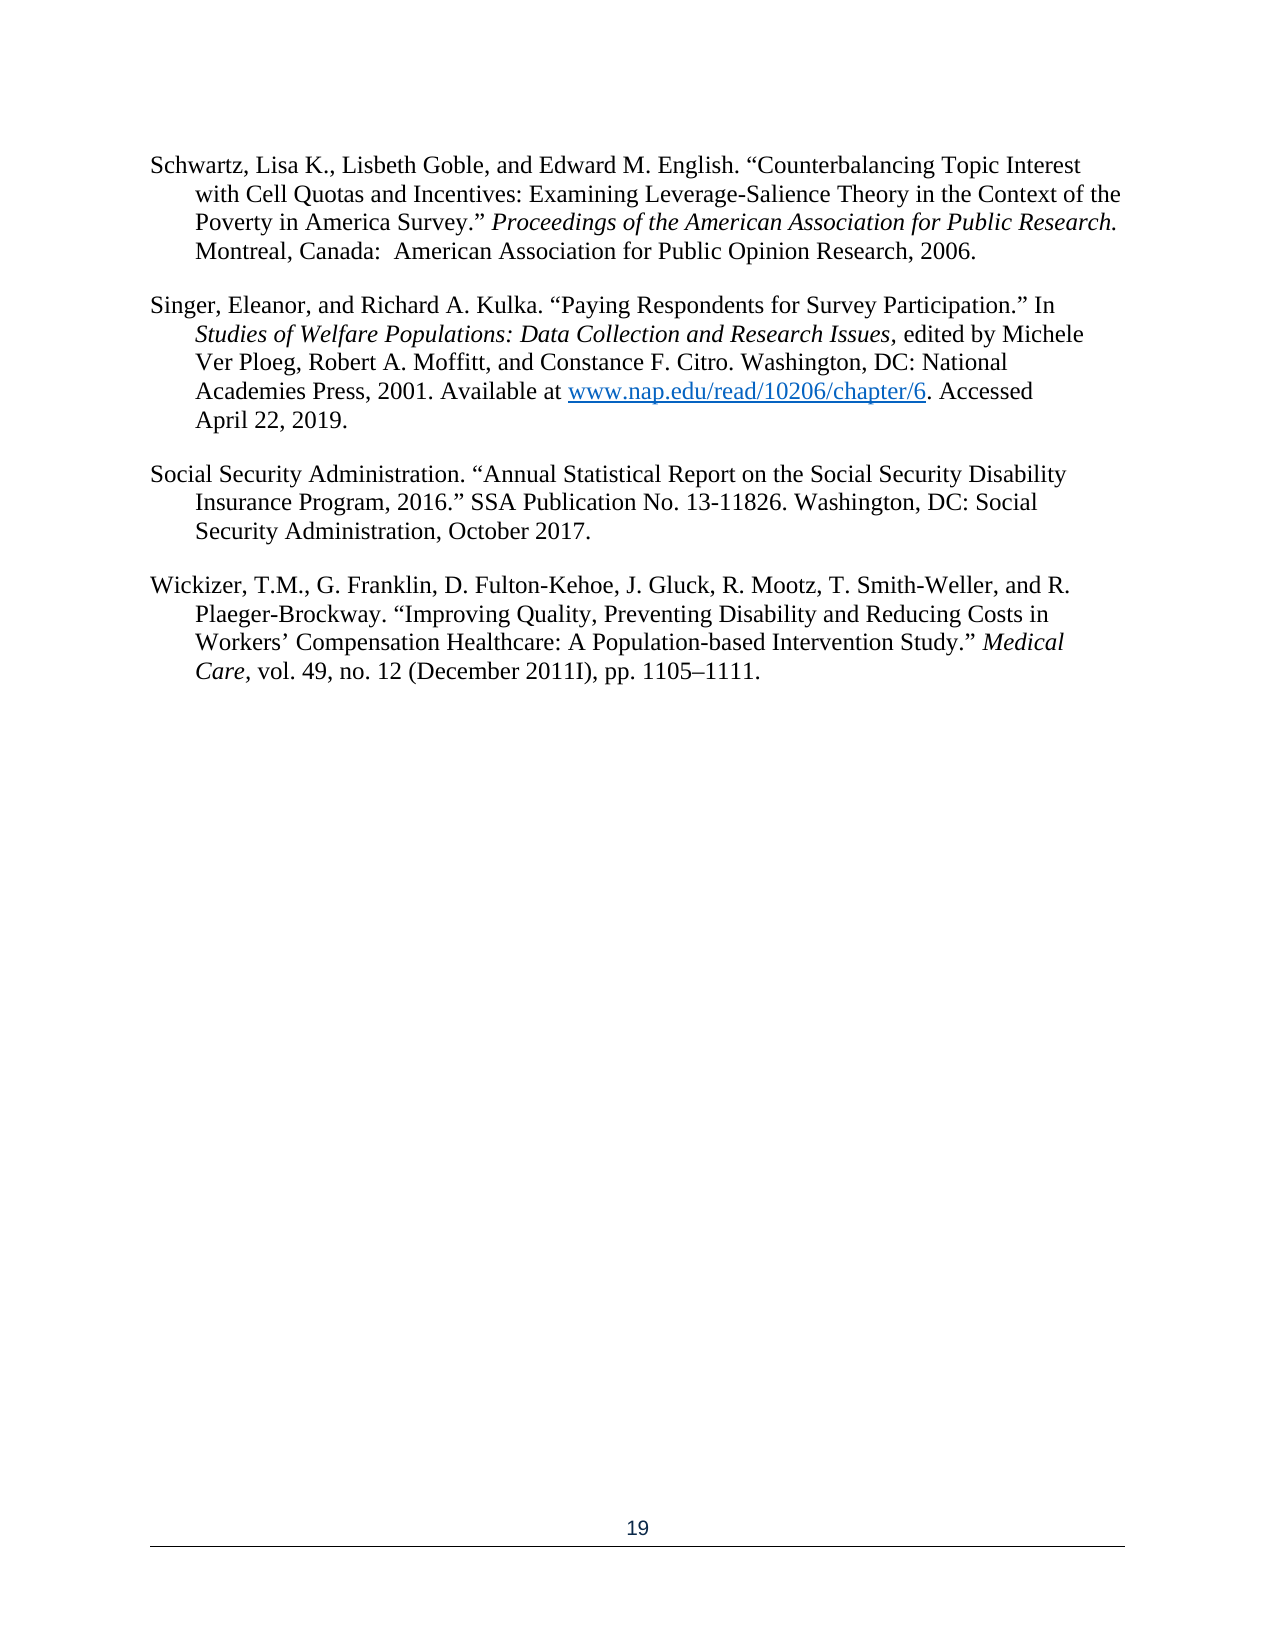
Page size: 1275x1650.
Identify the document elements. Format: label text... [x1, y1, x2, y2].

text Wickizer, T.M., G. Franklin, D. Fulton-Kehoe, J. Gluck, R. Mootz, T. Smith-Weller, and R. Plaeger-Brockway. “Improving Quality, Preventing Disability and Reducing Costs in Workers’ Compensation Healthcare: A Population-based Intervention Study.” Medical Care, vol. 49, no. 12 (December 2011I), pp. 1105–1111. [150, 570, 1125, 685]
text Singer, Eleanor, and Richard A. Kulka. “Paying Respondents for Survey Participation.” In Studies of Welfare Populations: Data Collection and Research Issues, edited by Michele Ver Ploeg, Robert A. Moffitt, and Constance F. Citro. Washington, DC: National Academies Press, 2001. Available at www.nap.edu/read/10206/chapter/6. Accessed April 22, 2019. [150, 290, 1125, 434]
text Schwartz, Lisa K., Lisbeth Goble, and Edward M. English. “Counterbalancing Topic Interest with Cell Quotas and Incentives: Examining Leverage-Salience Theory in the Context of the Poverty in America Survey.” Proceedings of the American Association for Public Research. Montreal, Canada: American Association for Public Opinion Research, 2006. [150, 150, 1125, 265]
text Social Security Administration. “Annual Statistical Report on the Social Security Disability Insurance Program, 2016.” SSA Publication No. 13-11826. Washington, DC: Social Security Administration, October 2017. [150, 459, 1125, 545]
